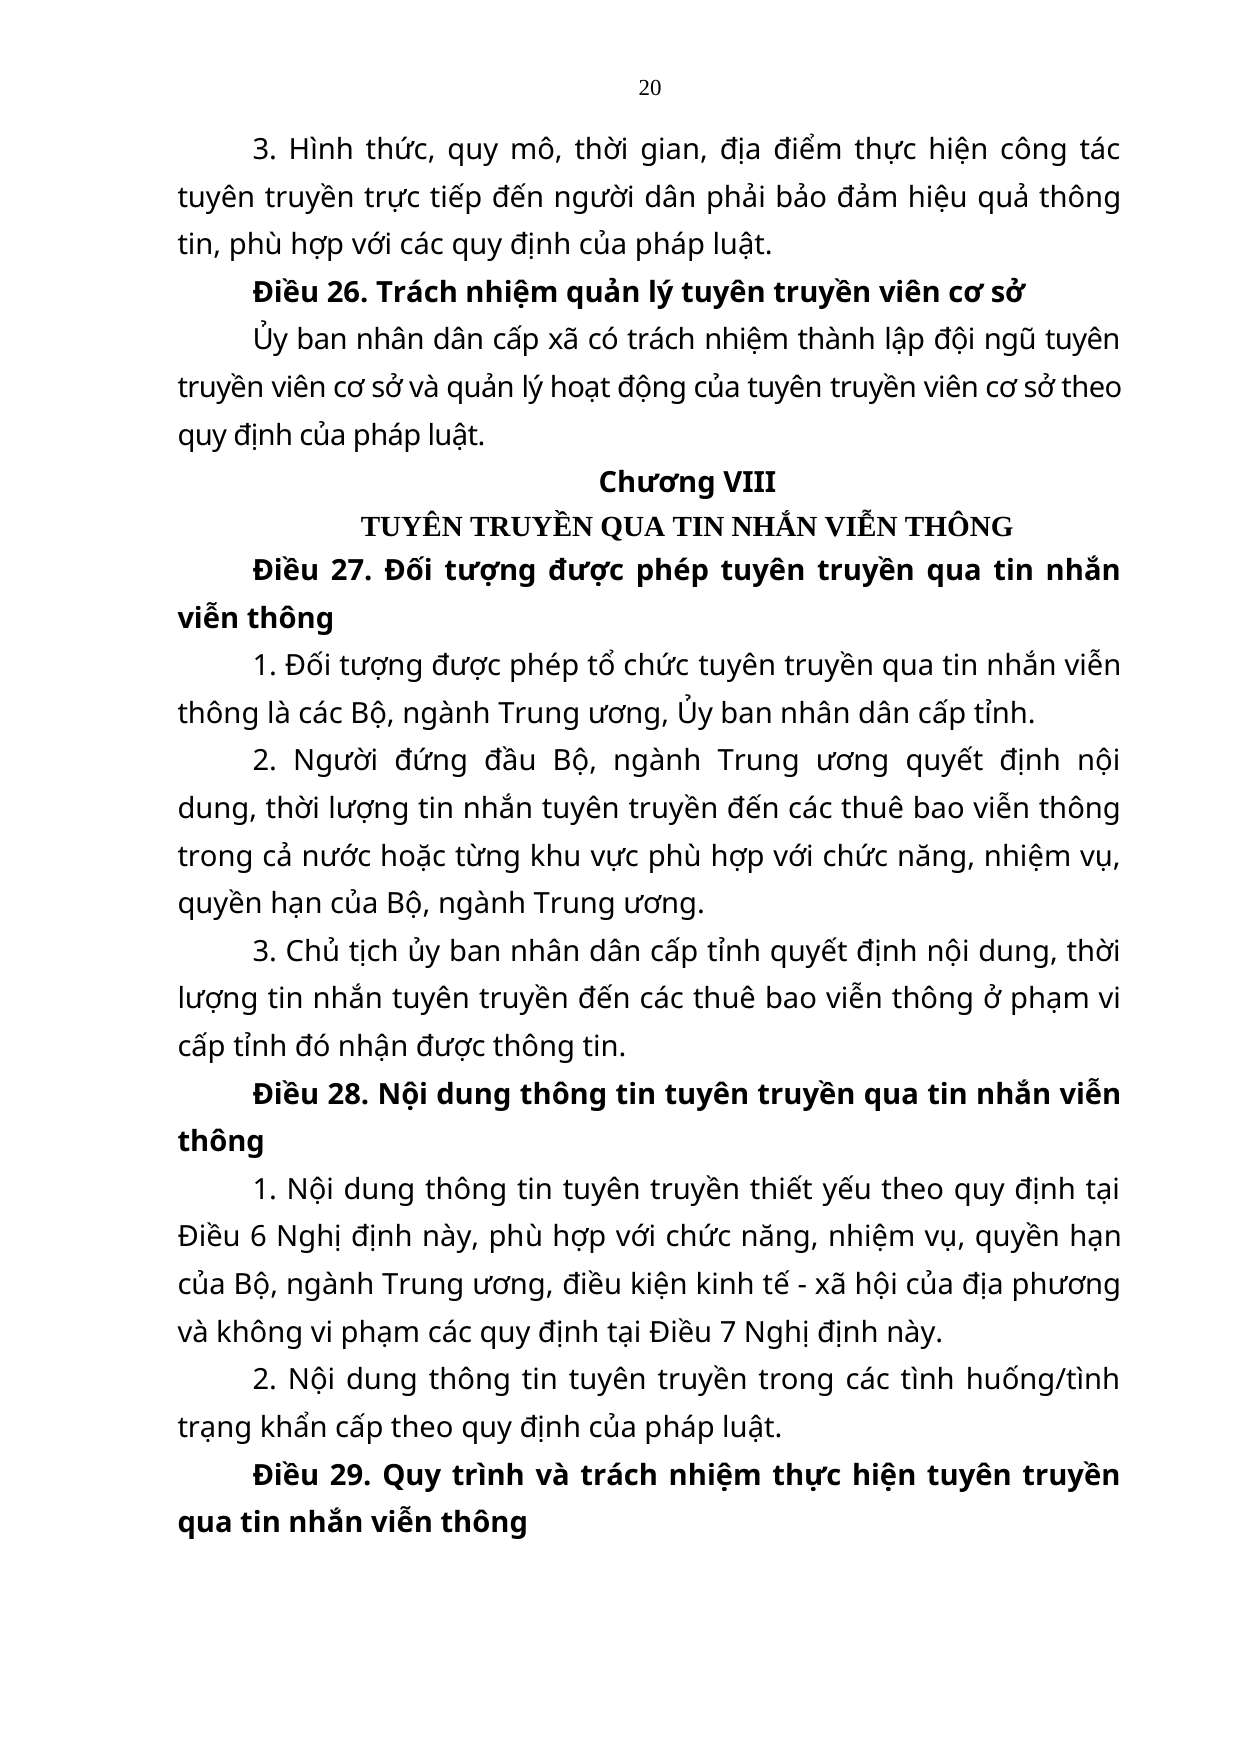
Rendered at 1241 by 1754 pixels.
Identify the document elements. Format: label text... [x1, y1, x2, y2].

text 2. Nội dung thông tin tuyên truyền trong các tình huống/tình trạng khẩn cấp theo quy định của pháp luật. [177, 1358, 1122, 1446]
text Điều 27. Đối tượng được phép tuyên truyền qua tin nhắn viễn thông [177, 549, 1122, 637]
text Điều 29. Quy trình và trách nhiệm thực hiện tuyên truyền qua tin nhắn viễn thông [177, 1454, 1122, 1541]
text 3. Chủ tịch ủy ban nhân dân cấp tỉnh quyết định nội dung, thời lượng tin nhắn tuyên truyền đến các thuê bao viễn thông ở phạm vi cấp tỉnh đó nhận được thông tin. [177, 930, 1122, 1065]
text 2. Người đứng đầu Bộ, ngành Trung ương quyết định nội dung, thời lượng tin nhắn tuyên truyền đến các thuê bao viễn thông trong cả nước hoặc từng khu vực phù hợp với chức năng, nhiệm vụ, quyền hạn của Bộ, ngành Trung ương. [177, 740, 1122, 922]
text 3. Hình thức, quy mô, thời gian, địa điểm thực hiện công tác tuyên truyền trực tiếp đến người dân phải bảo đảm hiệu quả thông tin, phù hợp với các quy định của pháp luật. [177, 128, 1122, 263]
text 1. Nội dung thông tin tuyên truyền thiết yếu theo quy định tại Điều 6 Nghị định này, phù hợp với chức năng, nhiệm vụ, quyền hạn của Bộ, ngành Trung ương, điều kiện kinh tế - xã hội của địa phương và không vi phạm các quy định tại Điều 7 Nghị định này. [177, 1168, 1122, 1351]
text Điều 26. Trách nhiệm quản lý tuyên truyền viên cơ sở [177, 271, 1122, 311]
text TUYÊN TRUYỀN QUA TIN NHẮN VIỄN THÔNG [177, 509, 1122, 543]
text Chương VIII [177, 461, 1122, 501]
text Điều 28. Nội dung thông tin tuyên truyền qua tin nhắn viễn thông [177, 1073, 1122, 1160]
text Ủy ban nhân dân cấp xã có trách nhiệm thành lập đội ngũ tuyên truyền viên cơ sở và quản lý hoạt động của tuyên truyền viên cơ sở theo quy định của pháp luật. [177, 319, 1122, 453]
text 1. Đối tượng được phép tổ chức tuyên truyền qua tin nhắn viễn thông là các Bộ, ngành Trung ương, Ủy ban nhân dân cấp tỉnh. [177, 644, 1122, 732]
